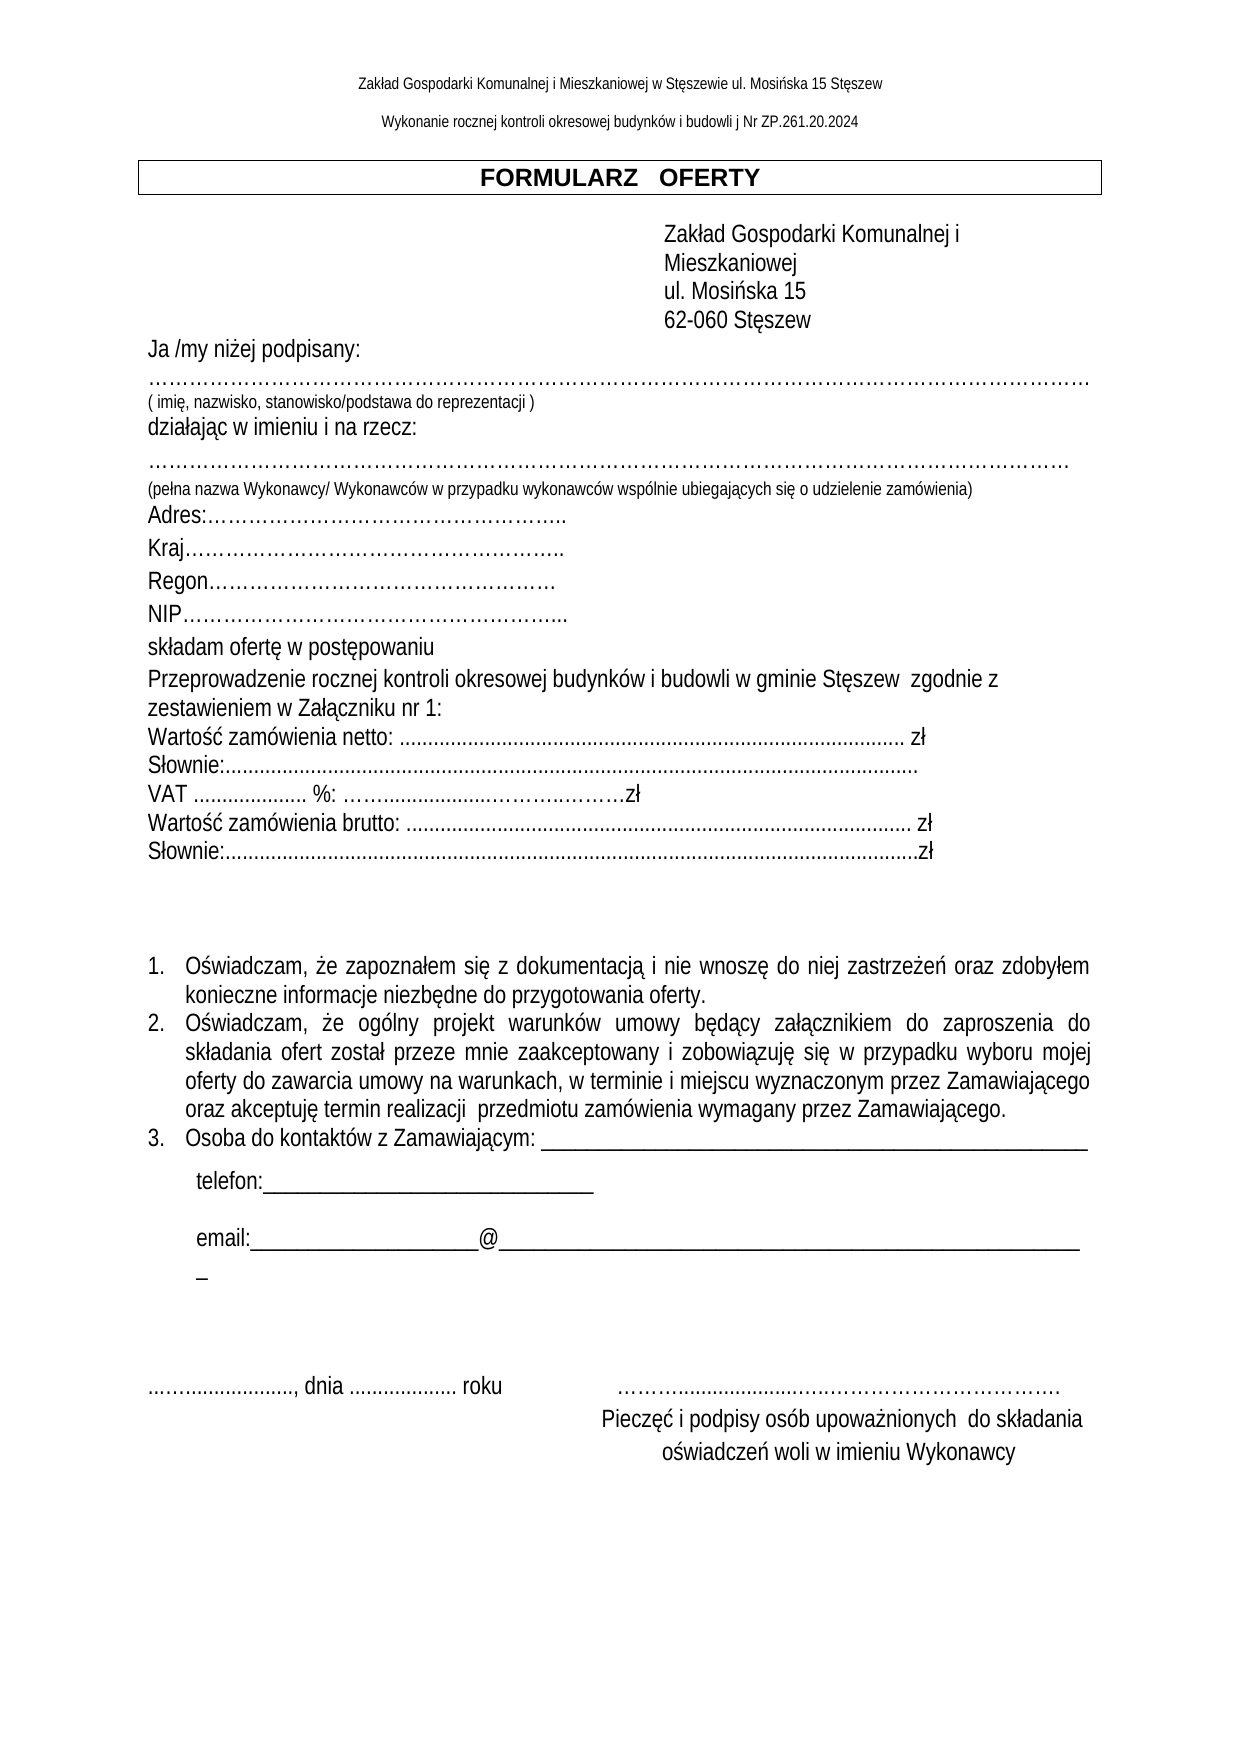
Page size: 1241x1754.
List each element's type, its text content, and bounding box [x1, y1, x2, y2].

text 62-060 Stęszew [664, 305, 1093, 333]
text ...…..................., dnia ................... roku ……….....................…..……………………………. [148, 1371, 1063, 1399]
text Słownie:..........................................................................................................................zł [148, 836, 1093, 865]
text Wartość zamówienia netto: ......................................................................................... zł [148, 722, 1093, 750]
list Oświadczam, że zapoznałem się z dokumentacją i nie wnoszę do niej zastrzeżeń oraz zdobyłem konieczne informacje niezbędne do przygotowania oferty. [148, 951, 1093, 1008]
text Kraj……………………………………………….. [148, 533, 1093, 561]
text Przeprowadzenie rocznej kontroli okresowej budynków i budowli w gminie Stęszew zgodnie z zestawieniem w Załączniku nr 1: [148, 664, 1093, 722]
text oświadczeń woli w imieniu Wykonawcy [616, 1436, 1093, 1465]
subtitle FORMULARZ OFERTY [139, 161, 1101, 194]
text VAT .................... %: ……...................………..………zł [148, 779, 1093, 808]
text NIP………………………………………………... [148, 598, 1093, 627]
text ……………………………………………………………………………………………………………………… [148, 445, 1093, 474]
text składam ofertę w postępowaniu [148, 631, 1093, 660]
text Ja /my niżej podpisany: ………………………………………………………………………………………………………………………… [148, 333, 1093, 391]
text ul. Mosińska 15 [664, 276, 1093, 305]
text Zakład Gospodarki Komunalnej i Mieszkaniowej [664, 219, 1093, 276]
text Słownie:.......................................................................................................................... [148, 750, 1093, 779]
text telefon:_____________________________ [196, 1166, 1093, 1194]
text Pieczęć i podpisy osób upoważnionych do składania [590, 1403, 1093, 1432]
text (pełna nazwa Wykonawcy/ Wykonawców w przypadku wykonawców wspólnie ubiegających się o udzielenie zamówienia) [148, 478, 1093, 500]
list Osoba do kontaktów z Zamawiającym: ________________________________________________ [148, 1123, 1093, 1152]
text ( imię, nazwisko, stanowisko/podstawa do reprezentacji ) [148, 391, 1093, 412]
text Wartość zamówienia brutto: ......................................................................................... zł [148, 808, 1093, 836]
list Oświadczam, że ogólny projekt warunków umowy będący załącznikiem do zaproszenia do składania ofert został przeze mnie zaakceptowany i zobowiązuję się w przypadku wyboru mojej oferty do zawarcia umowy na warunkach, w terminie i miejscu wyznaczonym przez Zamawiającego oraz akceptuję termin realizacji przedmiotu zamówienia wymagany przez Zamawiającego. [148, 1008, 1093, 1123]
text email:____________________@____________________________________________________ [196, 1223, 1093, 1280]
text Regon…………………………………………… [148, 566, 1093, 594]
text działając w imieniu i na rzecz: [148, 412, 1093, 441]
text Adres:…………………………………………….. [148, 500, 1093, 528]
